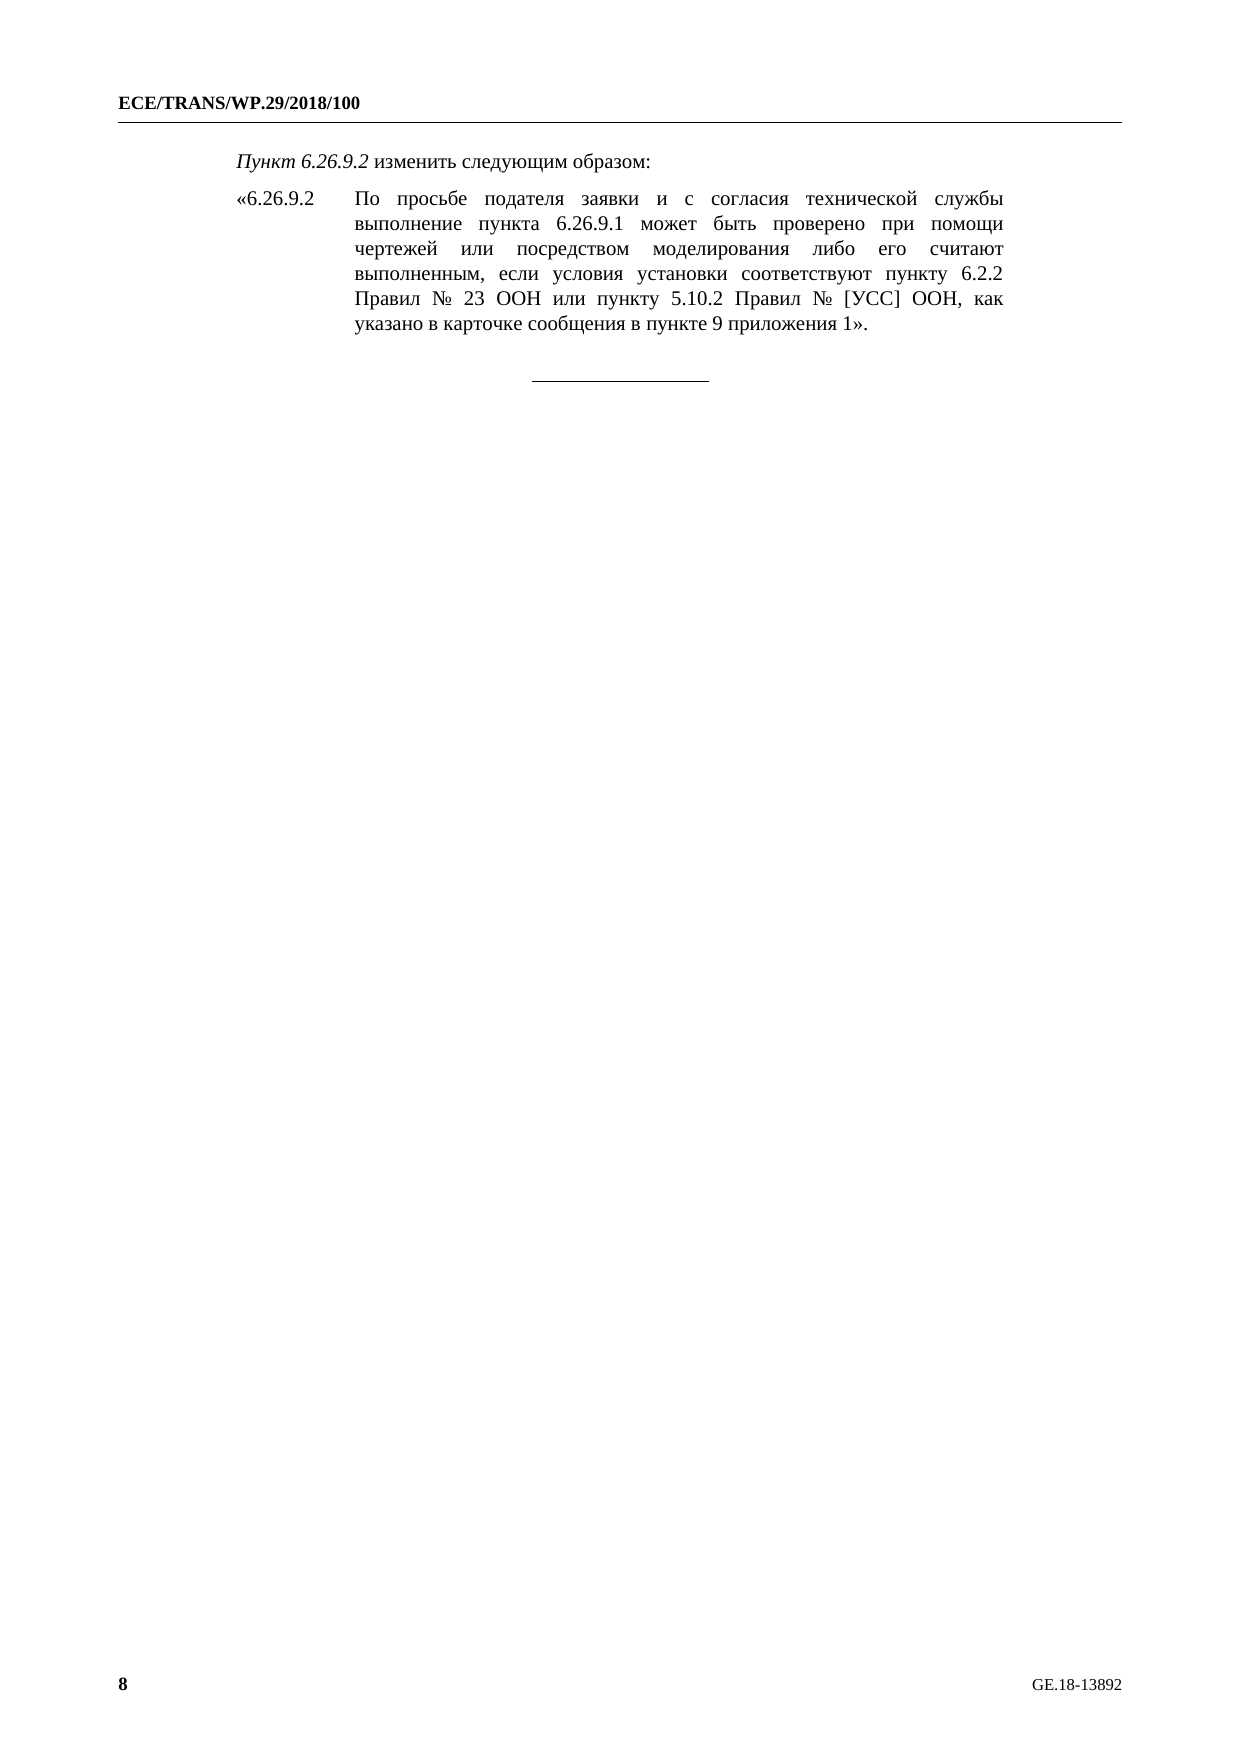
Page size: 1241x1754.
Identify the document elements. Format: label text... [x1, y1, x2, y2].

text «6.26.9.2 По просьбе подателя заявки и с согласия технической службы выполнение пункта 6.26.9.1 может быть проверено при помощи чертежей или посредством моделирования либо его считают выполненным, если условия установки соответствуют пункту 6.2.2 Правил № 23 ООН или пункту 5.10.2 Правил № [УСС] ООН, как указано в карточке сообщения в пункте 9 приложения 1». [236, 185, 1004, 335]
text Пункт 6.26.9.2 изменить следующим образом: [236, 148, 1004, 173]
